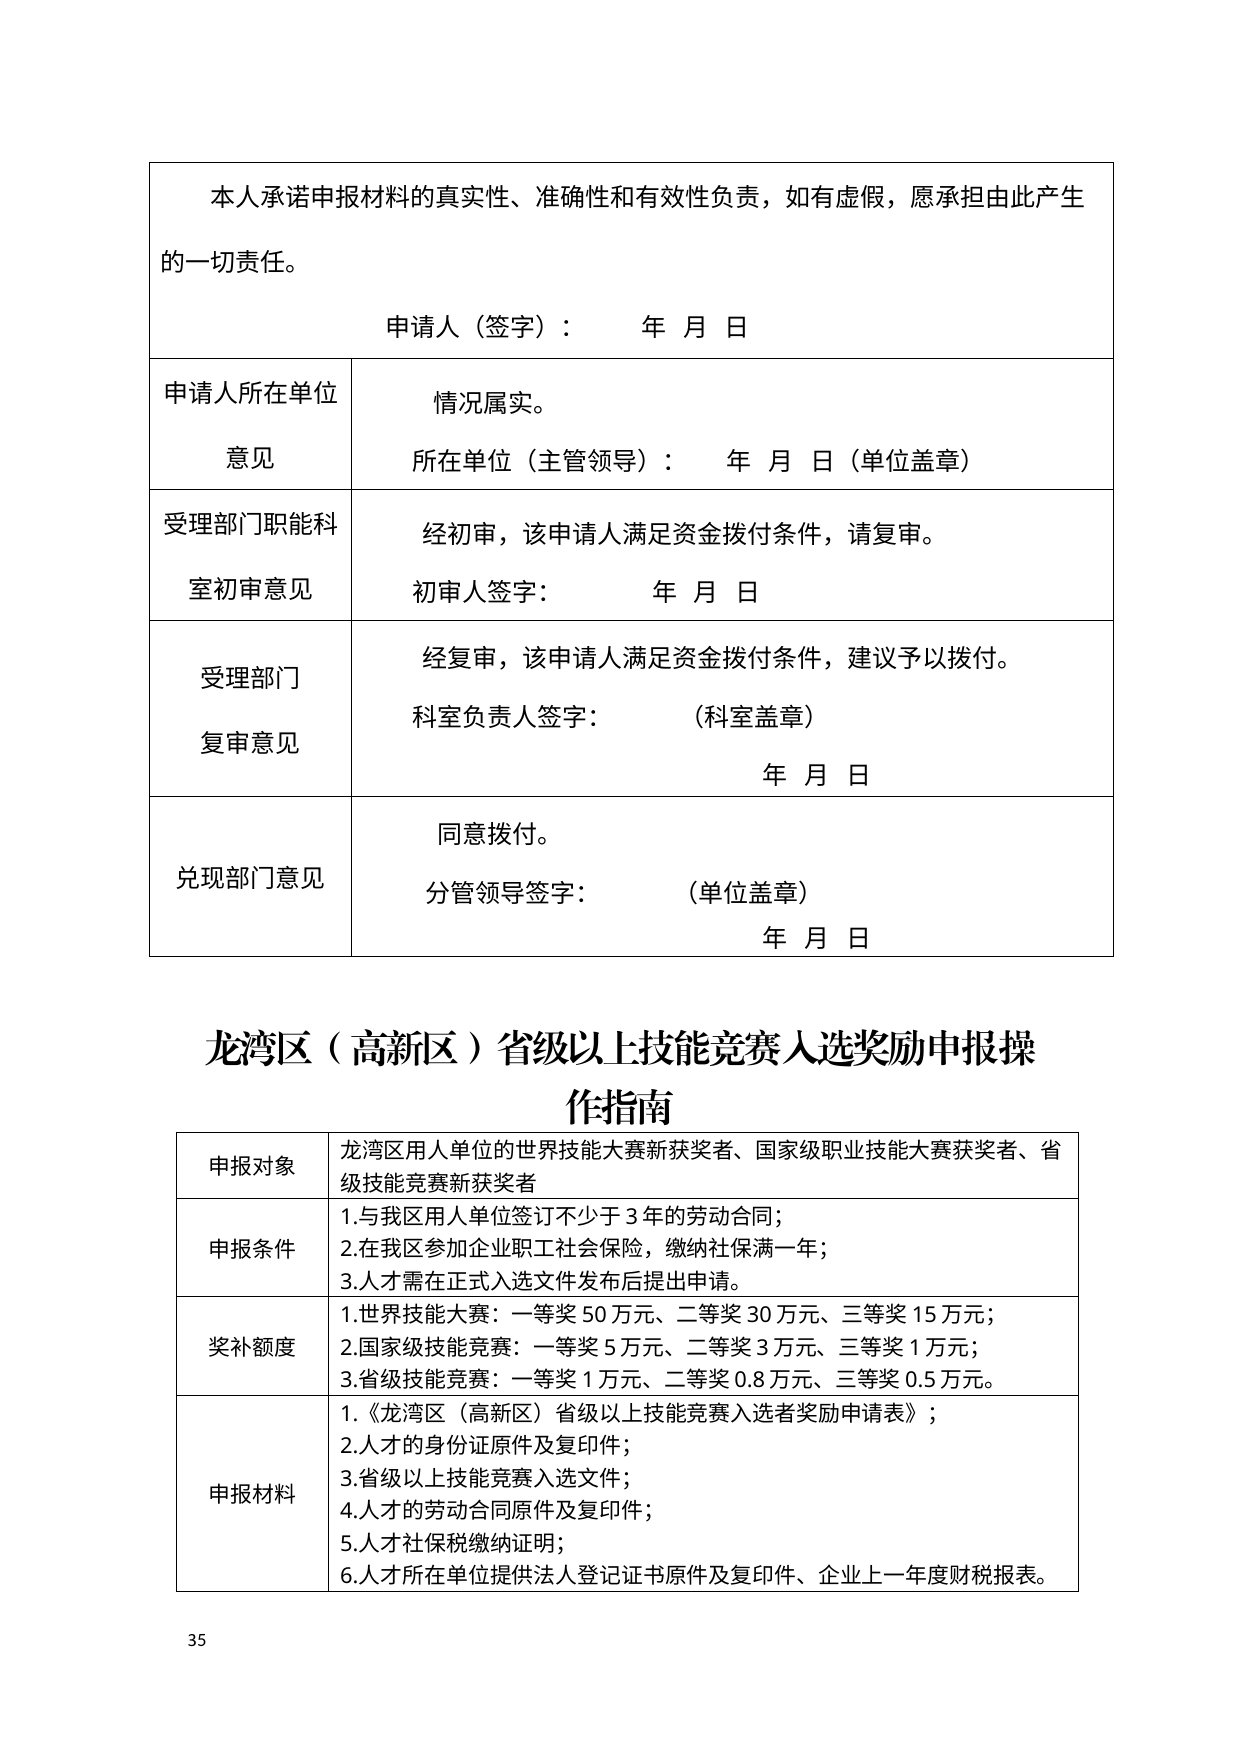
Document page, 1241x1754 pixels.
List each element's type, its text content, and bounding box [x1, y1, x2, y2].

table_cell 1.世界技能大赛：一等奖50万元、二等奖30万元、三等奖15万元； 2.国家级技能竞赛：一等奖5万元、二等奖3万元、三等奖1万元； 3.省级技能竞赛：一等奖1万元、二等奖0.8万元、三等奖0.5万元。 [329, 1297, 1078, 1395]
table_cell 申请人所在单位意见 [150, 359, 351, 489]
table_cell 1.与我区用人单位签订不少于3年的劳动合同； 2.在我区参加企业职工社会保险，缴纳社保满一年； 3.人才需在正式入选文件发布后提出申请。 [329, 1199, 1078, 1296]
text 龙湾区（高新区）省级以上技能竞赛入选奖励申报操作指南 [187, 1015, 1053, 1132]
table_header 龙湾区用人单位的世界技能大赛新获奖者、国家级职业技能大赛获奖者、省级技能竞赛新获奖者 [329, 1133, 1078, 1198]
table_cell 同意拨付。 分管领导签字： （单位盖章） 年 月 日 [352, 797, 1113, 956]
table_cell 申报材料 [177, 1396, 328, 1591]
table_header 申报对象 [177, 1133, 328, 1198]
table_cell 申报条件 [177, 1199, 328, 1296]
table_cell 情况属实。 所在单位（主管领导）： 年 月 日（单位盖章） [352, 359, 1113, 489]
table_cell 1.《龙湾区（高新区）省级以上技能竞赛入选者奖励申请表》； 2.人才的身份证原件及复印件； 3.省级以上技能竞赛入选文件； 4.人才的劳动合同原件及复印件； 5.人才社保税缴纳证明； 6.人才所在单位提供法人登记证书原件及复印件、企业上一年度财税报表。 [329, 1396, 1078, 1591]
table_cell 奖补额度 [177, 1297, 328, 1395]
table_cell 兑现部门意见 [150, 797, 351, 956]
table_cell 经复审，该申请人满足资金拨付条件，建议予以拨付。 科室负责人签字： （科室盖章） 年 月 日 [352, 621, 1113, 796]
table_cell 本人承诺申报材料的真实性、准确性和有效性负责，如有虚假，愿承担由此产生的一切责任。 申请人（签字）： 年 月 日 [150, 163, 1113, 358]
table_cell 经初审，该申请人满足资金拨付条件，请复审。 初审人签字： 年 月 日 [352, 490, 1113, 620]
table_cell 受理部门职能科室初审意见 [150, 490, 351, 620]
table_cell 受理部门 复审意见 [150, 621, 351, 796]
